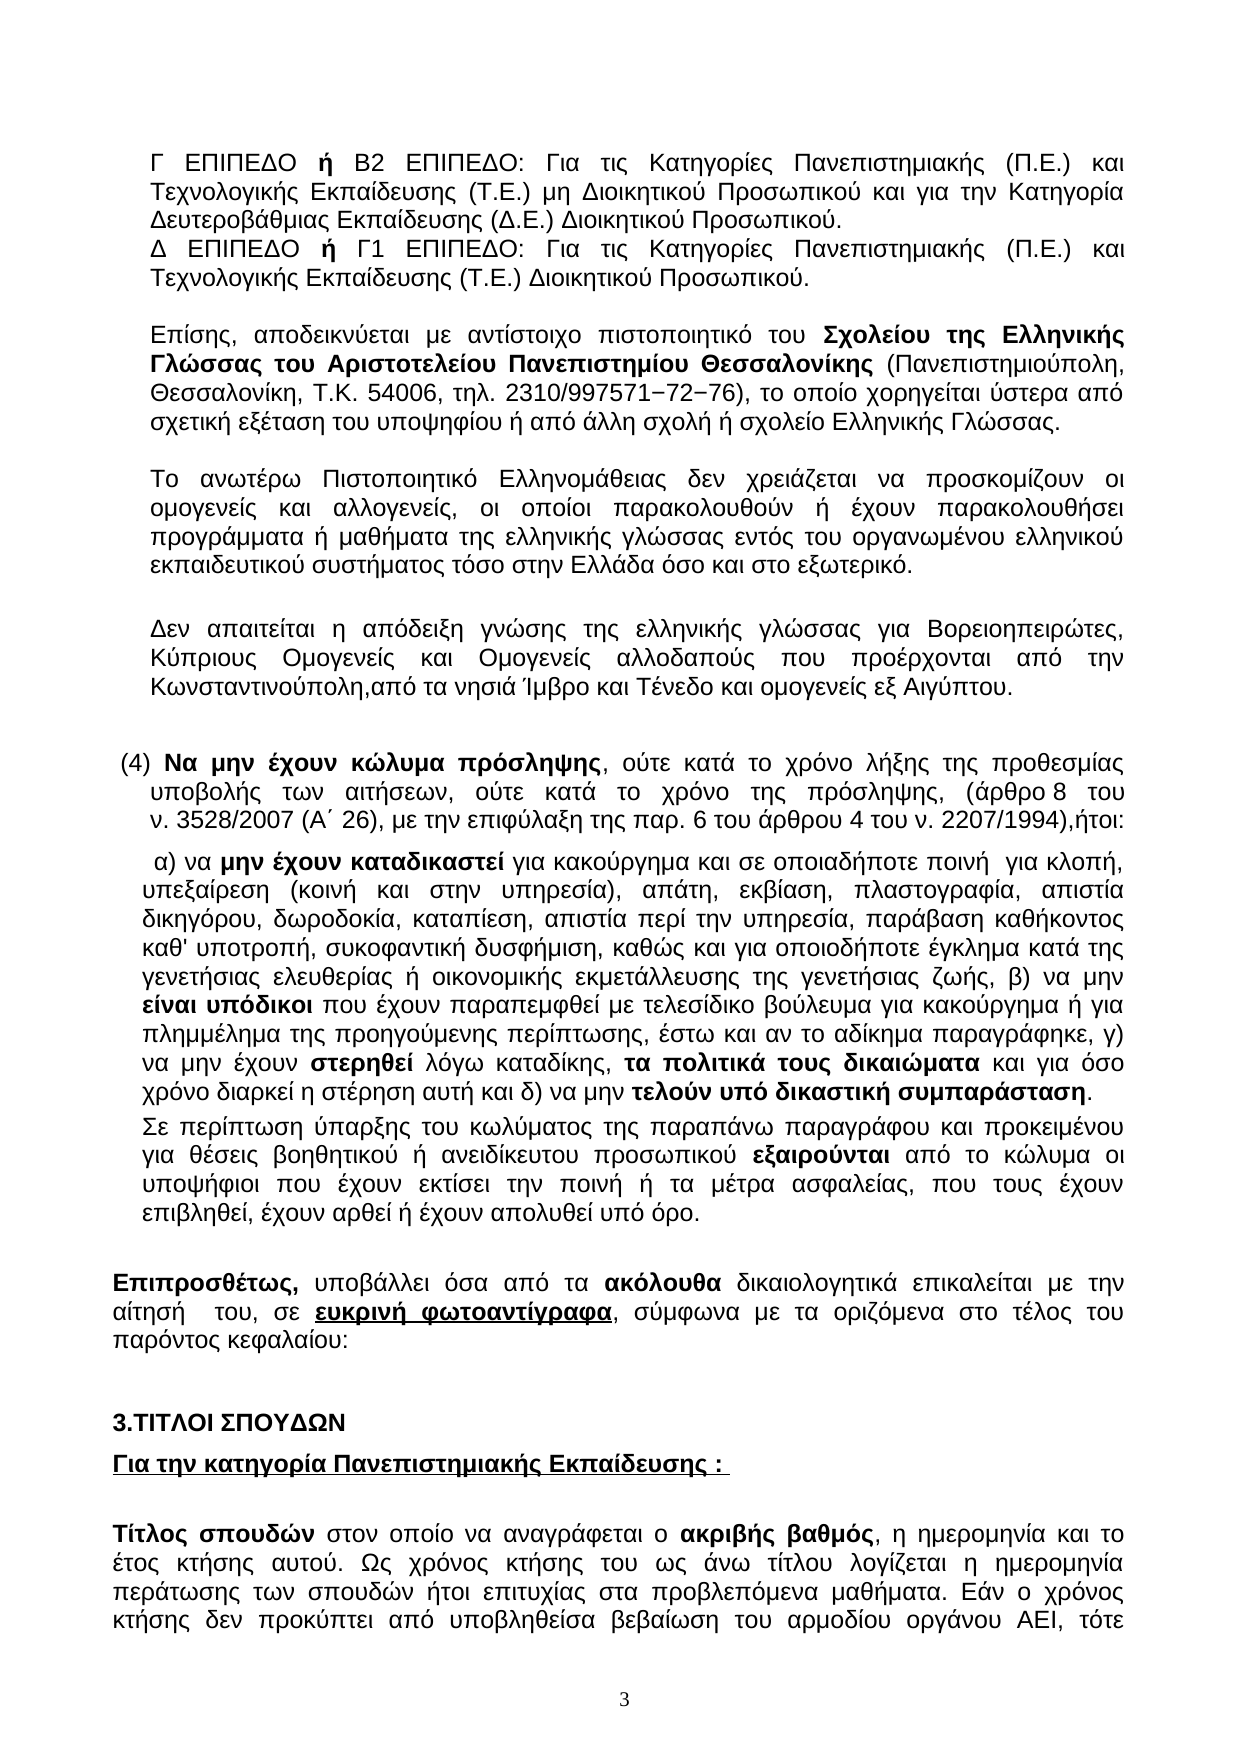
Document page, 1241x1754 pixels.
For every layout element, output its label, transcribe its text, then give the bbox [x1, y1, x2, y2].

text Επίσης, αποδεικνύεται με αντίστοιχο πιστοποιητικό του Σχολείου της Ελληνικής Γλώσσας του Αριστοτελείου Πανεπιστημίου Θεσσαλονίκης (Πανεπιστημιούπολη, Θεσσαλονίκη, Τ.Κ. 54006, τηλ. 2310/997571−72−76), το οποίο χορηγείται ύστερα από σχετική εξέταση του υποψηφίου ή από άλλη σχολή ή σχολείο Ελληνικής Γλώσσας. [150, 320, 1125, 435]
text Δ ΕΠΙΠΕΔΟ ή Γ1 ΕΠΙΠΕΔΟ: Για τις Κατηγορίες Πανεπιστημιακής (Π.Ε.) και Τεχνολογικής Εκπαίδευσης (Τ.Ε.) Διοικητικού Προσωπικού. [150, 234, 1125, 291]
text (4) Να μην έχουν κώλυμα πρόσληψης, ούτε κατά το χρόνο λήξης της προθεσμίας υποβολής των αιτήσεων, ούτε κατά το χρόνο της πρόσληψης, (άρθρο 8 του ν. 3528/2007 (Α΄ 26), με την επιφύλαξη της παρ. 6 του άρθρου 4 του ν. 2207/1994),ήτοι: [120, 748, 1125, 834]
text 3.ΤΙΤΛΟΙ ΣΠΟΥΔΩΝ [112, 1408, 1125, 1436]
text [112, 1519, 1125, 1634]
text Επιπροσθέτως, υποβάλλει όσα από τα ακόλουθα δικαιολογητικά επικαλείται με την αίτησή του, σε ευκρινή φωτοαντίγραφα, σύμφωνα με τα οριζόμενα στο τέλος του παρόντος κεφαλαίου: [112, 1268, 1125, 1354]
text Σε περίπτωση ύπαρξης του κωλύματος της παραπάνω παραγράφου και προκειμένου για θέσεις βοηθητικού ή ανειδίκευτου προσωπικού εξαιρούνται από το κώλυμα οι υποψήφιοι που έχουν εκτίσει την ποινή ή τα μέτρα ασφαλείας, που τους έχουν επιβληθεί, έχουν αρθεί ή έχουν απολυθεί υπό όρο. [112, 1111, 1125, 1226]
text Δεν απαιτείται η απόδειξη γνώσης της ελληνικής γλώσσας για Βορειοηπειρώτες, Κύπριους Ομογενείς και Ομογενείς αλλοδαπούς που προέρχονται από την Κωνσταντινούπολη,από τα νησιά Ίμβρο και Τένεδο και ομογενείς εξ Αιγύπτου. [150, 614, 1125, 700]
text Γ ΕΠΙΠΕΔΟ ή Β2 ΕΠΙΠΕΔΟ: Για τις Κατηγορίες Πανεπιστημιακής (Π.Ε.) και Τεχνολογικής Εκπαίδευσης (Τ.Ε.) μη Διοικητικού Προσωπικού και για την Κατηγορία Δευτεροβάθμιας Εκπαίδευσης (Δ.Ε.) Διοικητικού Προσωπικού. [150, 148, 1125, 234]
text Το ανωτέρω Πιστοποιητικό Ελληνομάθειας δεν χρειάζεται να προσκομίζουν οι ομογενείς και αλλογενείς, οι οποίοι παρακολουθούν ή έχουν παρακολουθήσει προγράμματα ή μαθήματα της ελληνικής γλώσσας εντός του οργανωμένου ελληνικού εκπαιδευτικού συστήματος τόσο στην Ελλάδα όσο και στο εξωτερικό. [150, 464, 1125, 579]
text Για την κατηγορία Πανεπιστημιακής Εκπαίδευσης : [112, 1449, 1125, 1478]
text α) να μην έχουν καταδικαστεί για κακούργημα και σε οποιαδήποτε ποινή για κλοπή, υπεξαίρεση (κοινή και στην υπηρεσία), απάτη, εκβίαση, πλαστογραφία, απιστία δικηγόρου, δωροδοκία, καταπίεση, απιστία περί την υπηρεσία, παράβαση καθήκοντος καθ' υποτροπή, συκοφαντική δυσφήμιση, καθώς και για οποιοδήποτε έγκλημα κατά της γενετήσιας ελευθερίας ή οικονομικής εκμετάλλευσης της γενετήσιας ζωής, β) να μην είναι υπόδικοι που έχουν παραπεμφθεί με τελεσίδικο βούλευμα για κακούργημα ή για πλημμέλημα της προηγούμενης περίπτωσης, έστω και αν το αδίκημα παραγράφηκε, γ) να μην έχουν στερηθεί λόγω καταδίκης, τα πολιτικά τους δικαιώματα και για όσο χρόνο διαρκεί η στέρηση αυτή και δ) να μην τελούν υπό δικαστική συμπαράσταση. [112, 846, 1125, 1105]
